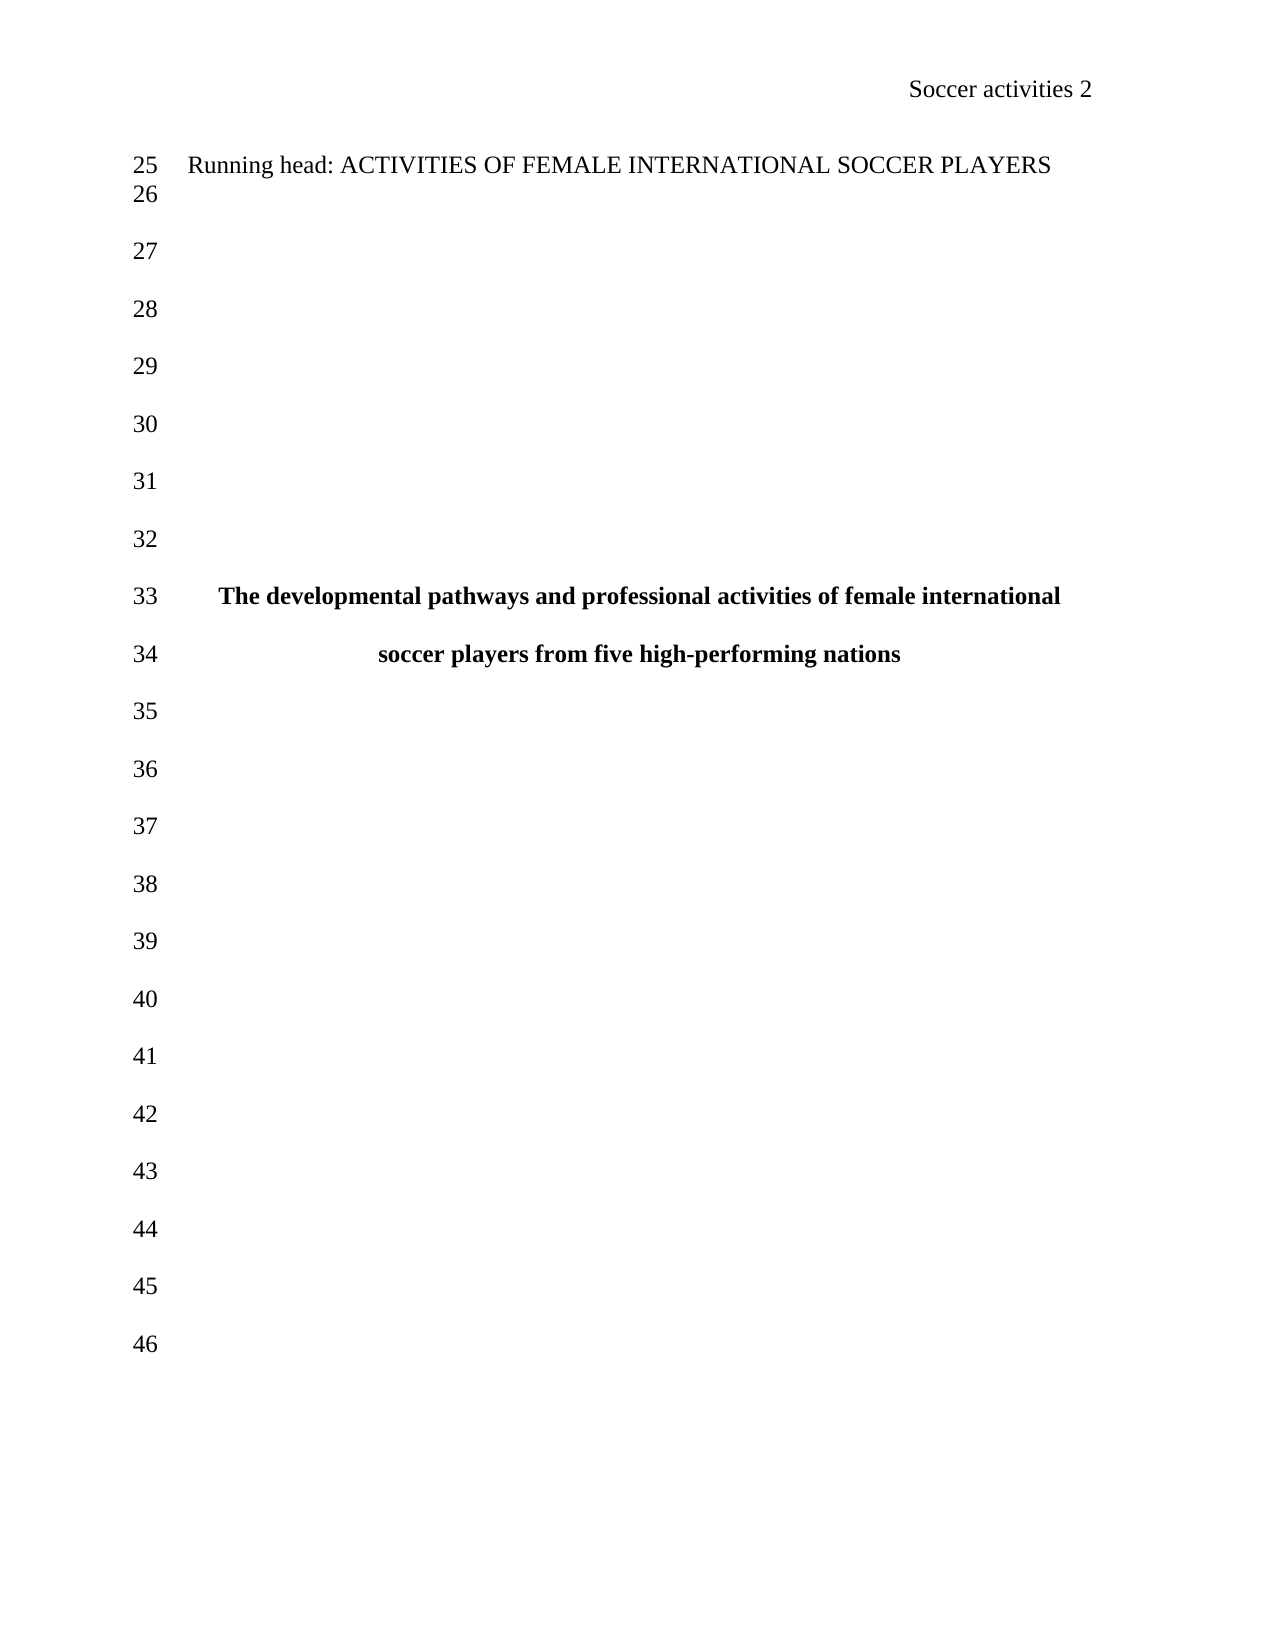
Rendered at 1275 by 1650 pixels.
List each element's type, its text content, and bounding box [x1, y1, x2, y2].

text The developmental pathways and professional activities of female international soccer players from five high-performing nations [187, 581, 1092, 667]
text Running head: ACTIVITIES OF FEMALE INTERNATIONAL SOCCER PLAYERS [187, 150, 1092, 179]
